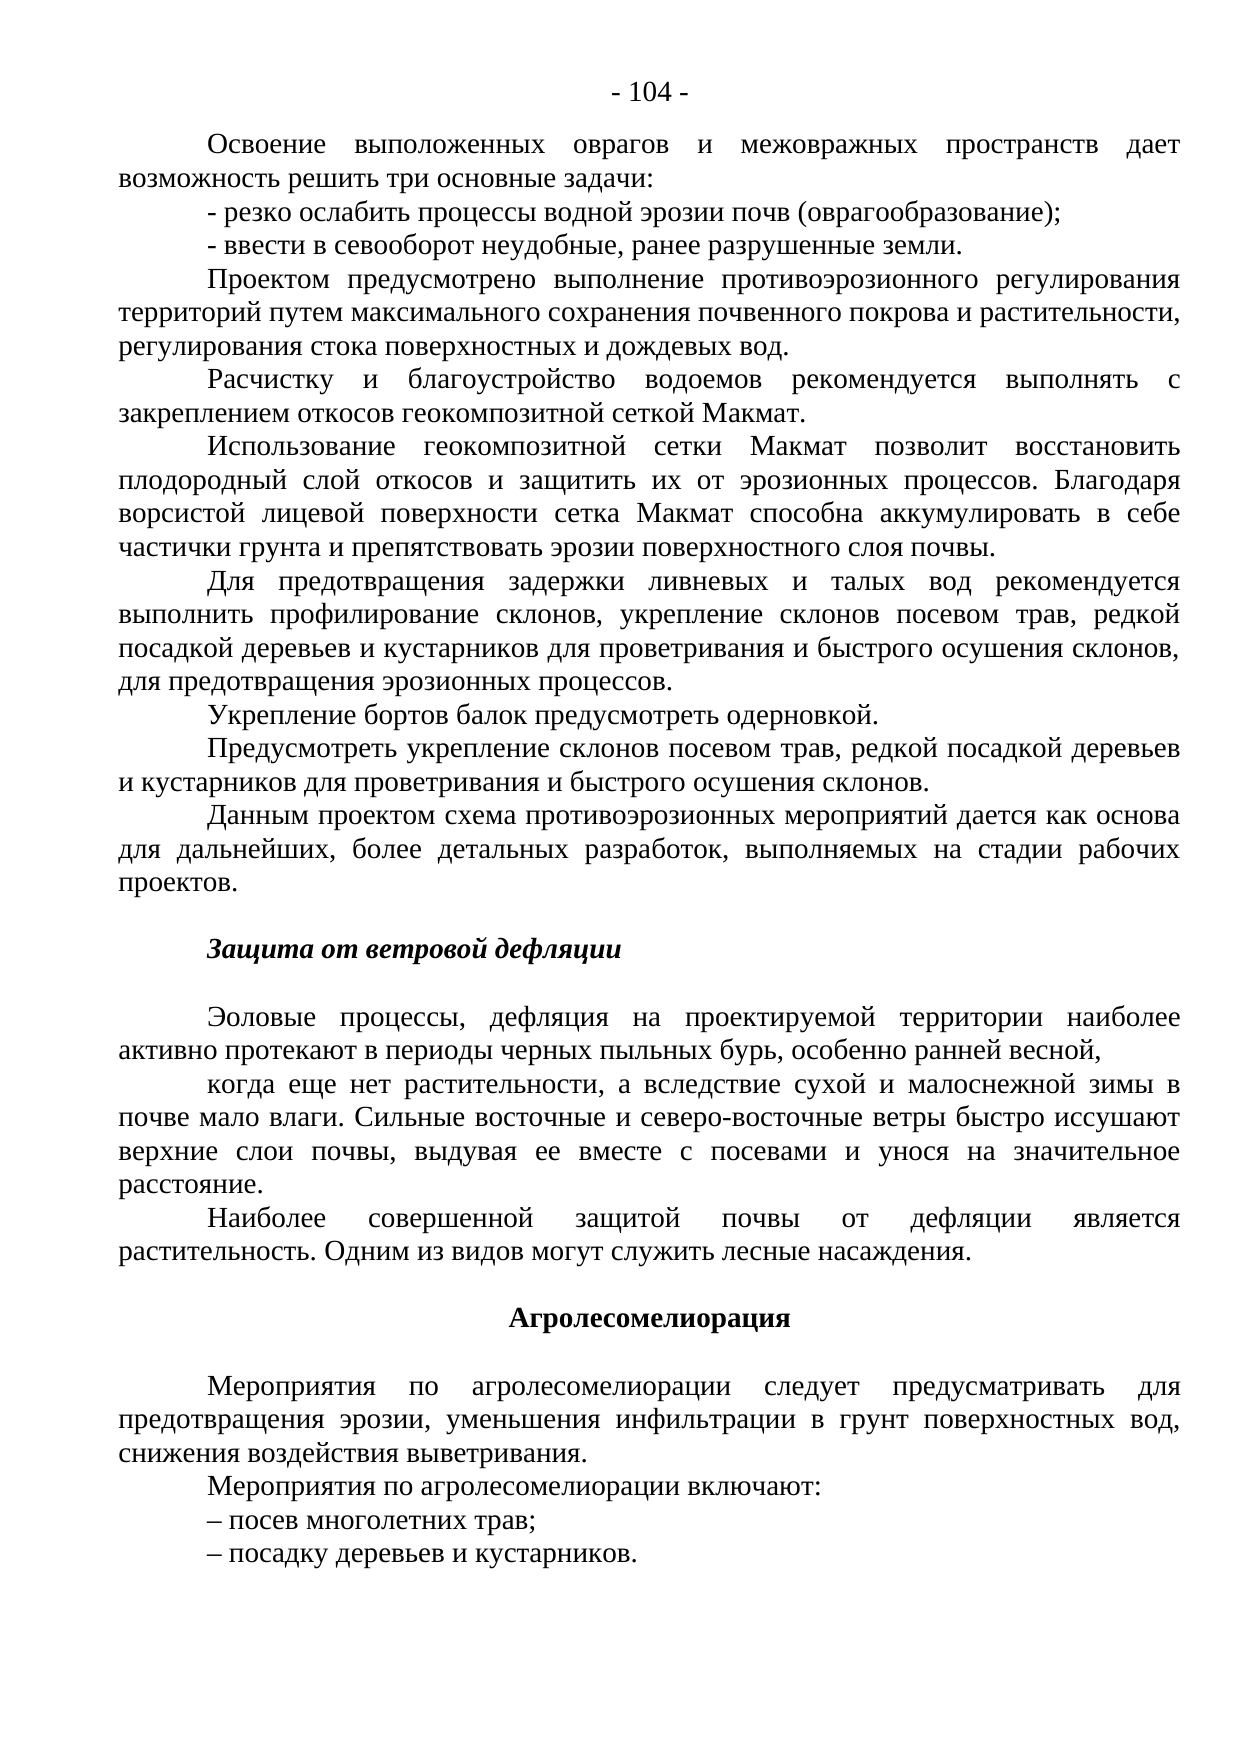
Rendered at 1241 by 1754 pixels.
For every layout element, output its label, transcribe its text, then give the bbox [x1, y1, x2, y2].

text - ввести в севооборот неудобные, ранее разрушенные земли. [118, 227, 1181, 261]
text Эоловые процессы, дефляция на проектируемой территории наиболее активно протекают в периоды черных пыльных бурь, особенно ранней весной, [118, 999, 1181, 1066]
text Агролесомелиорация [118, 1301, 1181, 1334]
text Данным проектом схема противоэрозионных мероприятий дается как основа для дальнейших, более детальных разработок, выполняемых на стадии рабочих проектов. [118, 797, 1181, 898]
text Предусмотреть укрепление склонов посевом трав, редкой посадкой деревьев и кустарников для проветривания и быстрого осушения склонов. [118, 730, 1181, 797]
text когда еще нет растительности, а вследствие сухой и малоснежной зимы в почве мало влаги. Сильные восточные и северо-восточные ветры быстро иссушают верхние слои почвы, выдувая ее вместе с посевами и унося на значительное расстояние. [118, 1066, 1181, 1200]
text Расчистку и благоустройство водоемов рекомендуется выполнять с закреплением откосов геокомпозитной сеткой Макмат. [118, 361, 1181, 428]
text Использование геокомпозитной сетки Макмат позволит восстановить плодородный слой откосов и защитить их от эрозионных процессов. Благодаря ворсистой лицевой поверхности сетка Макмат способна аккумулировать в себе частички грунта и препятствовать эрозии поверхностного слоя почвы. [118, 428, 1181, 563]
text Защита от ветровой дефляции [118, 932, 1181, 965]
text Проектом предусмотрено выполнение противоэрозионного регулирования территорий путем максимального сохранения почвенного покрова и растительности, регулирования стока поверхностных и дождевых вод. [118, 261, 1181, 361]
text – посадку деревьев и кустарников. [118, 1535, 1181, 1569]
text Для предотвращения задержки ливневых и талых вод рекомендуется выполнить профилирование склонов, укрепление склонов посевом трав, редкой посадкой деревьев и кустарников для проветривания и быстрого осушения склонов, для предотвращения эрозионных процессов. [118, 563, 1181, 697]
text Укрепление бортов балок предусмотреть одерновкой. [118, 697, 1181, 730]
text - резко ослабить процессы водной эрозии почв (оврагообразование); [118, 194, 1181, 227]
text – посев многолетних трав; [118, 1502, 1181, 1535]
text Освоение выположенных оврагов и межовражных пространств дает возможность решить три основные задачи: [118, 127, 1181, 194]
text Мероприятия по агролесомелиорации включают: [118, 1468, 1181, 1502]
text Мероприятия по агролесомелиорации следует предусматривать для предотвращения эрозии, уменьшения инфильтрации в грунт поверхностных вод, снижения воздействия выветривания. [118, 1368, 1181, 1468]
text Наиболее совершенной защитой почвы от дефляции является растительность. Одним из видов могут служить лесные насаждения. [118, 1200, 1181, 1267]
